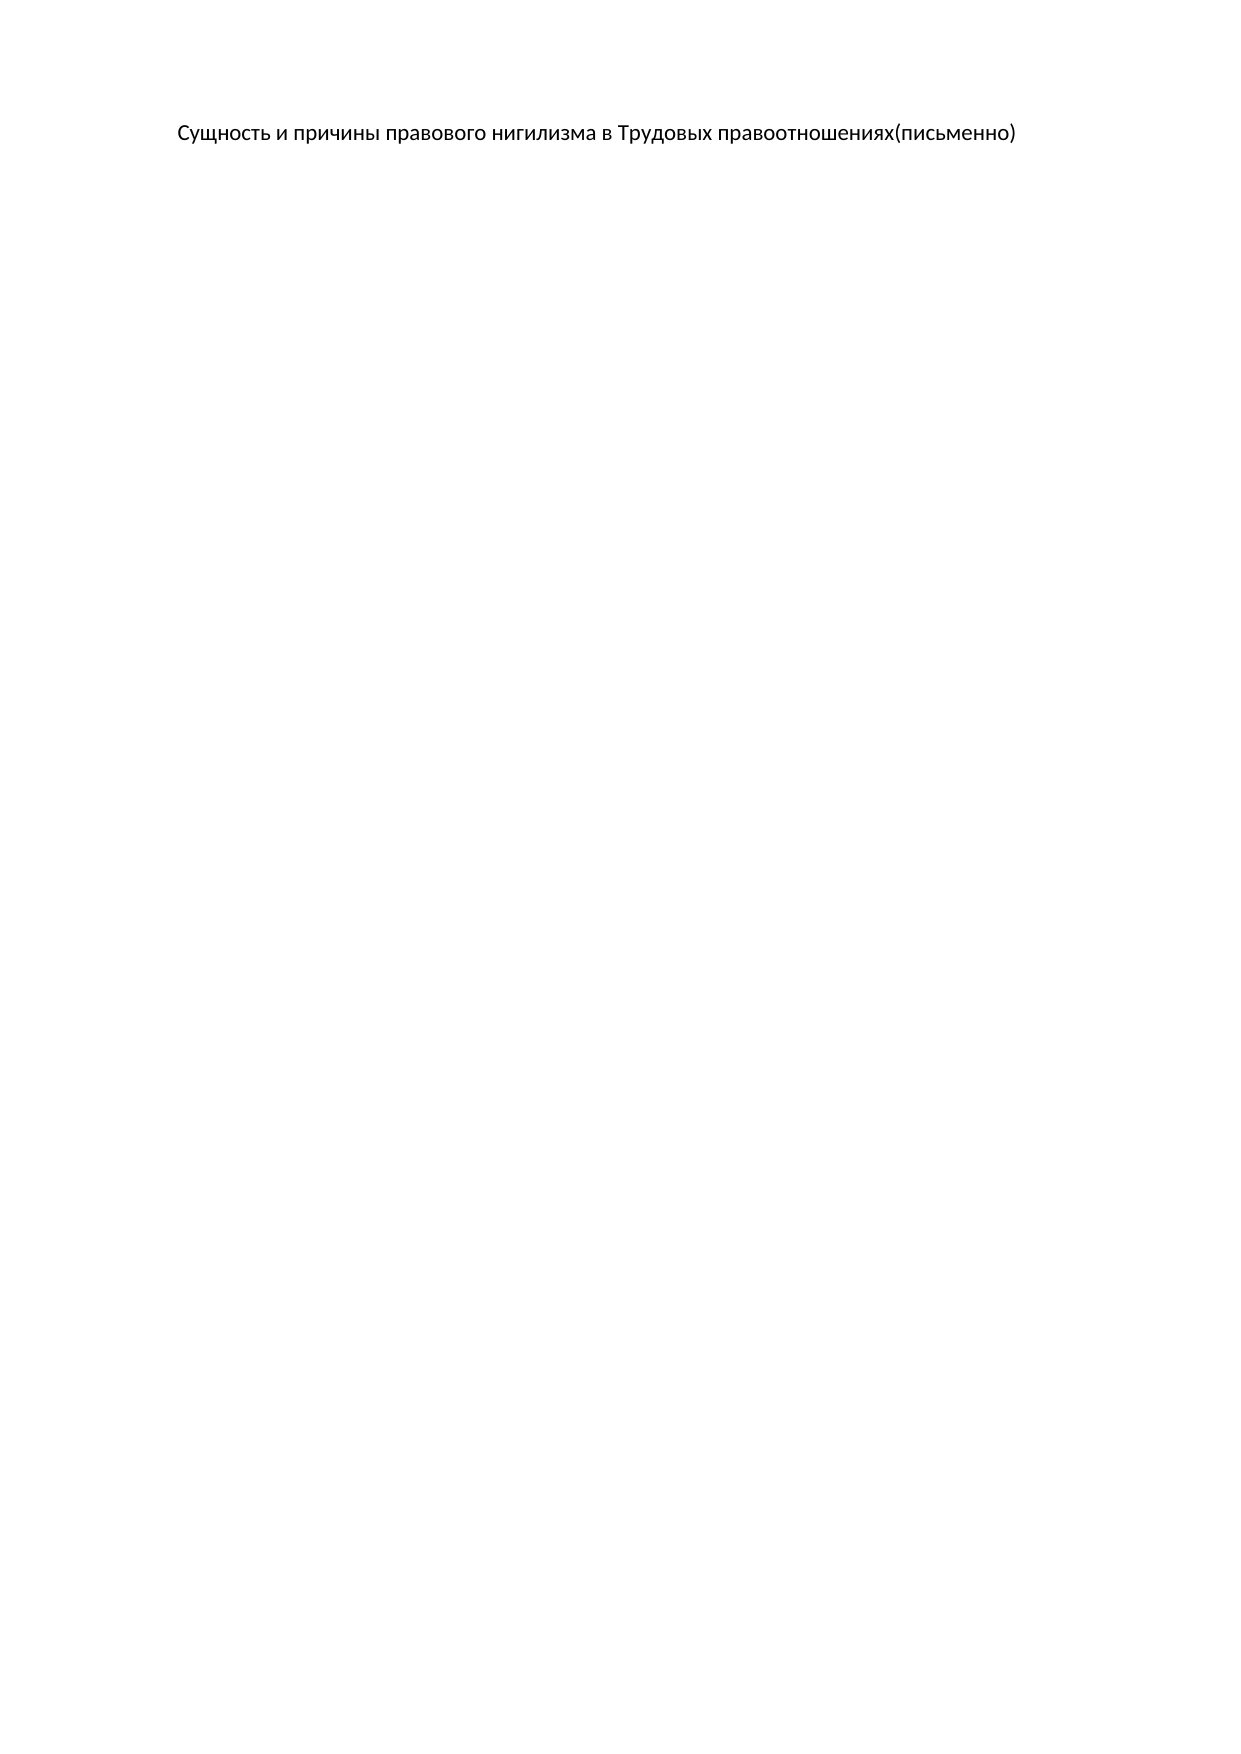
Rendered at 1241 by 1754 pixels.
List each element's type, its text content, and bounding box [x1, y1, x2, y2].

text Сущность и причины правового нигилизма в Трудовых правоотношениях(письменно) [177, 118, 1152, 146]
